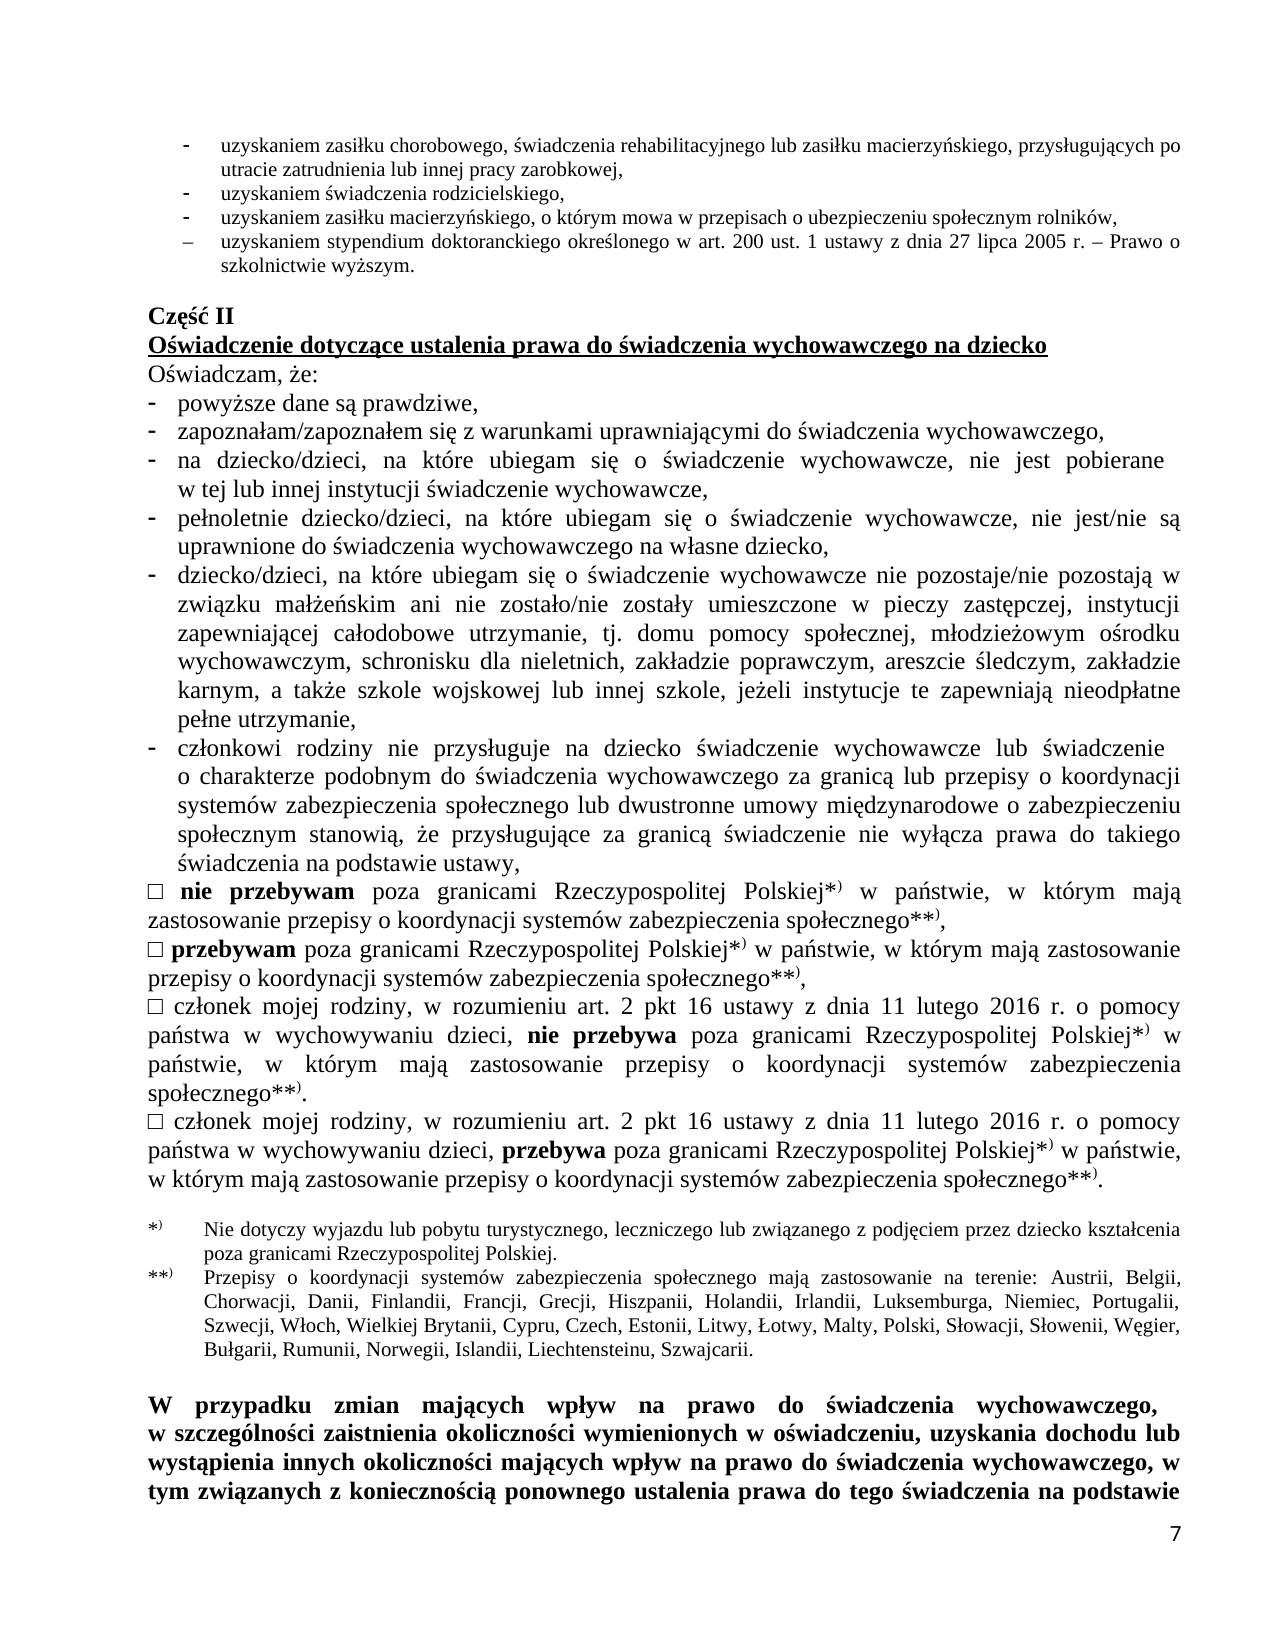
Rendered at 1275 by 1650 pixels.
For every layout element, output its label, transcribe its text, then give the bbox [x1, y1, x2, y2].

text zapoznałam/zapoznałem się z warunkami uprawniającymi do świadczenia wychowawczego, [148, 416, 1181, 445]
text □ przebywam poza granicami Rzeczypospolitej Polskiej*) w państwie, w którym mają zastosowanie przepisy o koordynacji systemów zabezpieczenia społecznego**), [148, 934, 1181, 991]
text □ nie przebywam poza granicami Rzeczypospolitej Polskiej*) w państwie, w którym mają zastosowanie przepisy o koordynacji systemów zabezpieczenia społecznego**), [148, 876, 1181, 934]
text uzyskaniem zasiłku macierzyńskiego, o którym mowa w przepisach o ubezpieczeniu społecznym rolników, [183, 205, 1181, 229]
text □ członek mojej rodziny, w rozumieniu art. 2 pkt 16 ustawy z dnia 11 lutego 2016 r. o pomocy państwa w wychowywaniu dzieci, przebywa poza granicami Rzeczypospolitej Polskiej*) w państwie, w którym mają zastosowanie przepisy o koordynacji systemów zabezpieczenia społecznego**). [148, 1106, 1181, 1193]
text □ członek mojej rodziny, w rozumieniu art. 2 pkt 16 ustawy z dnia 11 lutego 2016 r. o pomocy państwa w wychowywaniu dzieci, nie przebywa poza granicami Rzeczypospolitej Polskiej*) w państwie, w którym mają zastosowanie przepisy o koordynacji systemów zabezpieczenia społecznego**). [148, 991, 1181, 1106]
text – uzyskaniem stypendium doktoranckiego określonego w art. 200 ust. 1 ustawy z dnia 27 lipca 2005 r. – Prawo o szkolnictwie wyższym. [183, 229, 1181, 277]
text *) Nie dotyczy wyjazdu lub pobytu turystycznego, leczniczego lub związanego z podjęciem przez dziecko kształcenia poza granicami Rzeczypospolitej Polskiej. [148, 1217, 1181, 1265]
text Oświadczam, że: [148, 359, 1181, 388]
text Oświadczenie dotyczące ustalenia prawa do świadczenia wychowawczego na dziecko [148, 330, 1181, 359]
text **) Przepisy o koordynacji systemów zabezpieczenia społecznego mają zastosowanie na terenie: Austrii, Belgii, Chorwacji, Danii, Finlandii, Francji, Grecji, Hiszpanii, Holandii, Irlandii, Luksemburga, Niemiec, Portugalii, Szwecji, Włoch, Wielkiej Brytanii, Cypru, Czech, Estonii, Litwy, Łotwy, Malty, Polski, Słowacji, Słowenii, Węgier, Bułgarii, Rumunii, Norwegii, Islandii, Liechtensteinu, Szwajcarii. [148, 1265, 1181, 1361]
text na dziecko/dzieci, na które ubiegam się o świadczenie wychowawcze, nie jest pobierane w tej lub innej instytucji świadczenie wychowawcze, [148, 445, 1181, 503]
text uzyskaniem zasiłku chorobowego, świadczenia rehabilitacyjnego lub zasiłku macierzyńskiego, przysługujących po utracie zatrudnienia lub innej pracy zarobkowej, [183, 133, 1181, 181]
text pełnoletnie dziecko/dzieci, na które ubiegam się o świadczenie wychowawcze, nie jest/nie są uprawnione do świadczenia wychowawczego na własne dziecko, [148, 503, 1181, 560]
text powyższe dane są prawdziwe, [148, 388, 1181, 416]
text dziecko/dzieci, na które ubiegam się o świadczenie wychowawcze nie pozostaje/nie pozostają w związku małżeńskim ani nie zostało/nie zostały umieszczone w pieczy zastępczej, instytucji zapewniającej całodobowe utrzymanie, tj. domu pomocy społecznej, młodzieżowym ośrodku wychowawczym, schronisku dla nieletnich, zakładzie poprawczym, areszcie śledczym, zakładzie karnym, a także szkole wojskowej lub innej szkole, jeżeli instytucje te zapewniają nieodpłatne pełne utrzymanie, [148, 560, 1181, 733]
text Część II [148, 301, 1181, 330]
text uzyskaniem świadczenia rodzicielskiego, [183, 181, 1181, 205]
text członkowi rodziny nie przysługuje na dziecko świadczenie wychowawcze lub świadczenie o charakterze podobnym do świadczenia wychowawczego za granicą lub przepisy o koordynacji systemów zabezpieczenia społecznego lub dwustronne umowy międzynarodowe o zabezpieczeniu społecznym stanowią, że przysługujące za granicą świadczenie nie wyłącza prawa do takiego świadczenia na podstawie ustawy, [148, 733, 1181, 876]
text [148, 1390, 1181, 1505]
